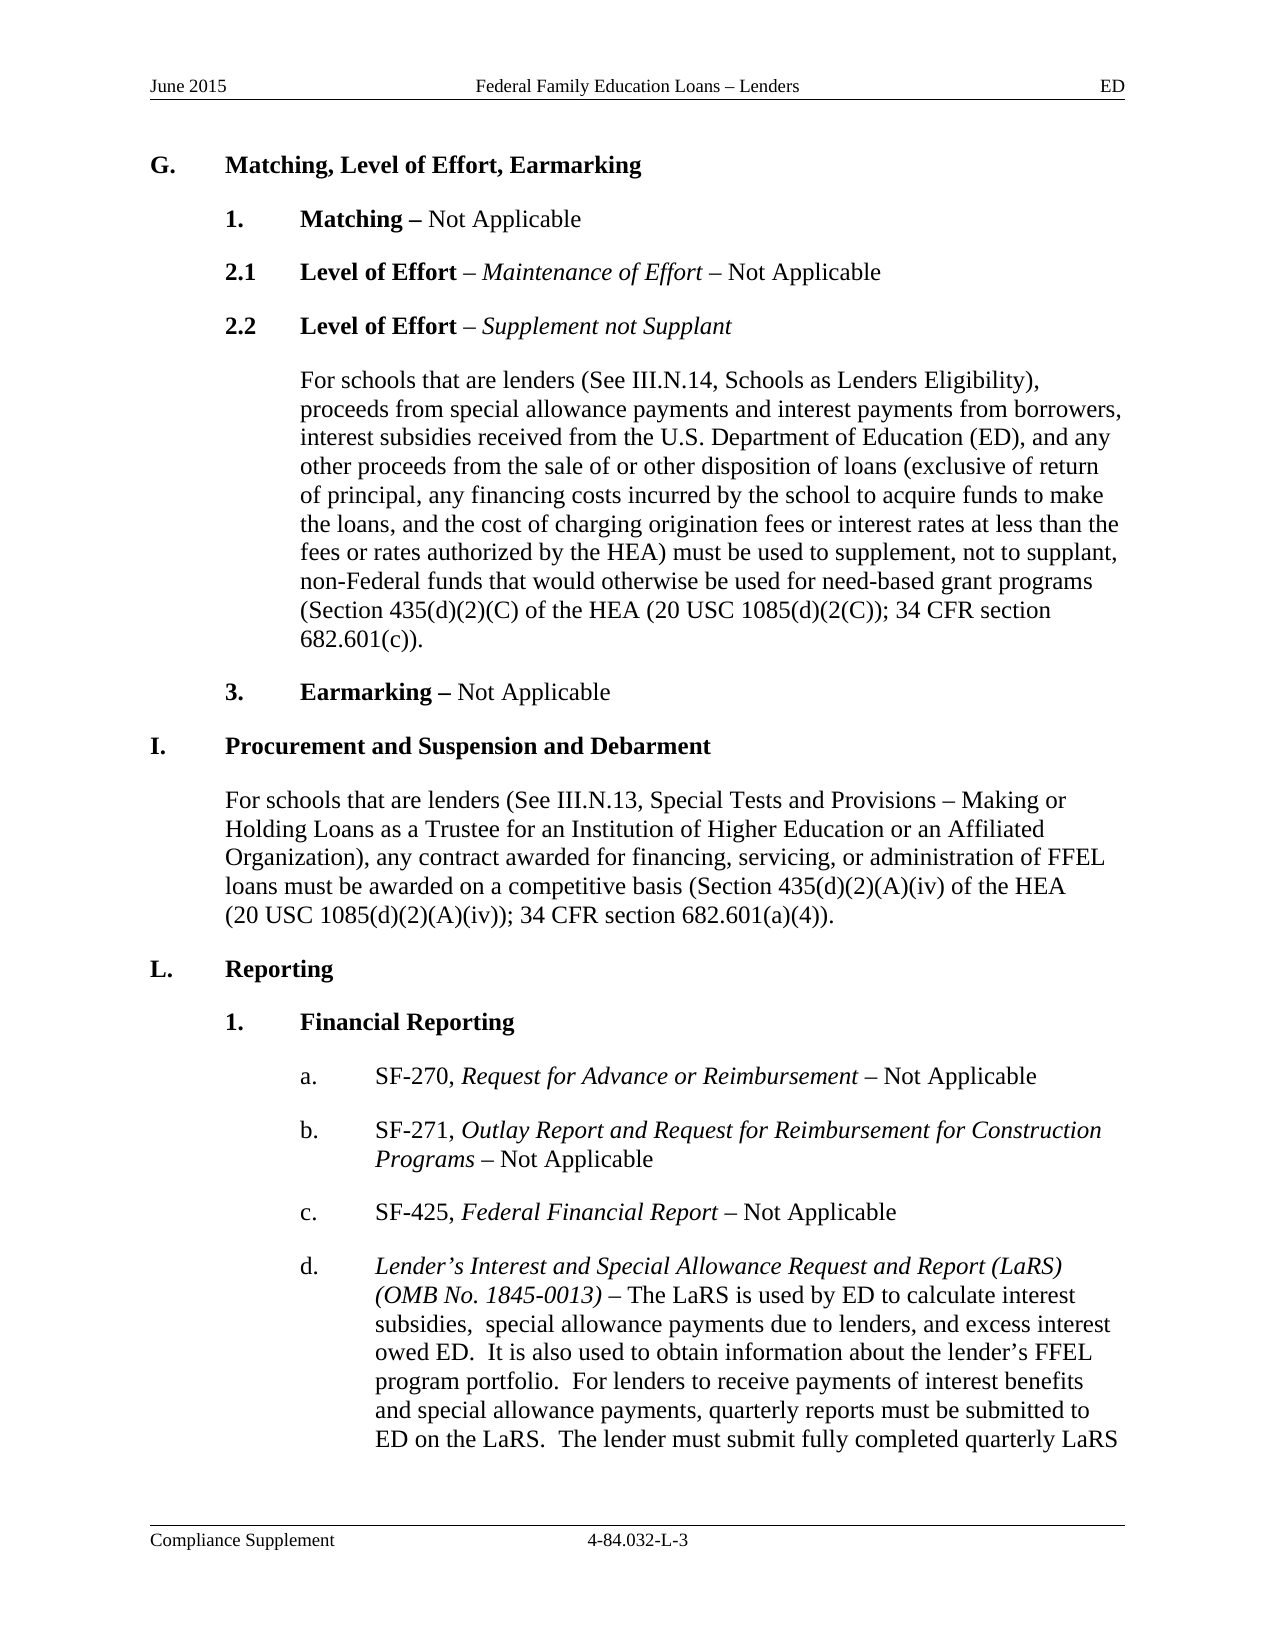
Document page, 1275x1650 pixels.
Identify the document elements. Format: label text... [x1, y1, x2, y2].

text I. Procurement and Suspension and Debarment [150, 731, 1125, 760]
text G. Matching, Level of Effort, Earmarking [150, 150, 1125, 179]
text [300, 1251, 1125, 1452]
text For schools that are lenders (See III.N.14, Schools as Lenders Eligibility), proceeds from special allowance payments and interest payments from borrowers, interest subsidies received from the U.S. Department of Education (ED), and any other proceeds from the sale of or other disposition of loans (exclusive of return of principal, any financing costs incurred by the school to acquire funds to make the loans, and the cost of charging origination fees or interest rates at less than the fees or rates authorized by the HEA) must be used to supplement, not to supplant, non-Federal funds that would otherwise be used for need-based grant programs (Section 435(d)(2)(C) of the HEA (20 USC 1085(d)(2(C)); 34 CFR section 682.601(c)). [300, 365, 1125, 652]
text For schools that are lenders (See III.N.13, Special Tests and Provisions – Making or Holding Loans as a Trustee for an Institution of Higher Education or an Affiliated Organization), any contract awarded for financing, servicing, or administration of FFEL loans must be awarded on a competitive basis (Section 435(d)(2)(A)(iv) of the HEA (20 USC 1085(d)(2)(A)(iv)); 34 CFR section 682.601(a)(4)). [225, 785, 1125, 929]
text 2.2 Level of Effort – Supplement not Supplant [225, 311, 1125, 340]
text 1. Financial Reporting [225, 1007, 1125, 1036]
text 3. Earmarking – Not Applicable [225, 677, 1125, 706]
text L. Reporting [150, 954, 1125, 982]
text a. SF-270, Request for Advance or Reimbursement – Not Applicable [300, 1061, 1125, 1090]
text 2.1 Level of Effort – Maintenance of Effort – Not Applicable [225, 257, 1125, 286]
text b. SF-271, Outlay Report and Request for Reimbursement for Construction Programs – Not Applicable [300, 1115, 1125, 1172]
text 1. Matching – Not Applicable [225, 204, 1125, 232]
text c. SF-425, Federal Financial Report – Not Applicable [300, 1197, 1125, 1226]
